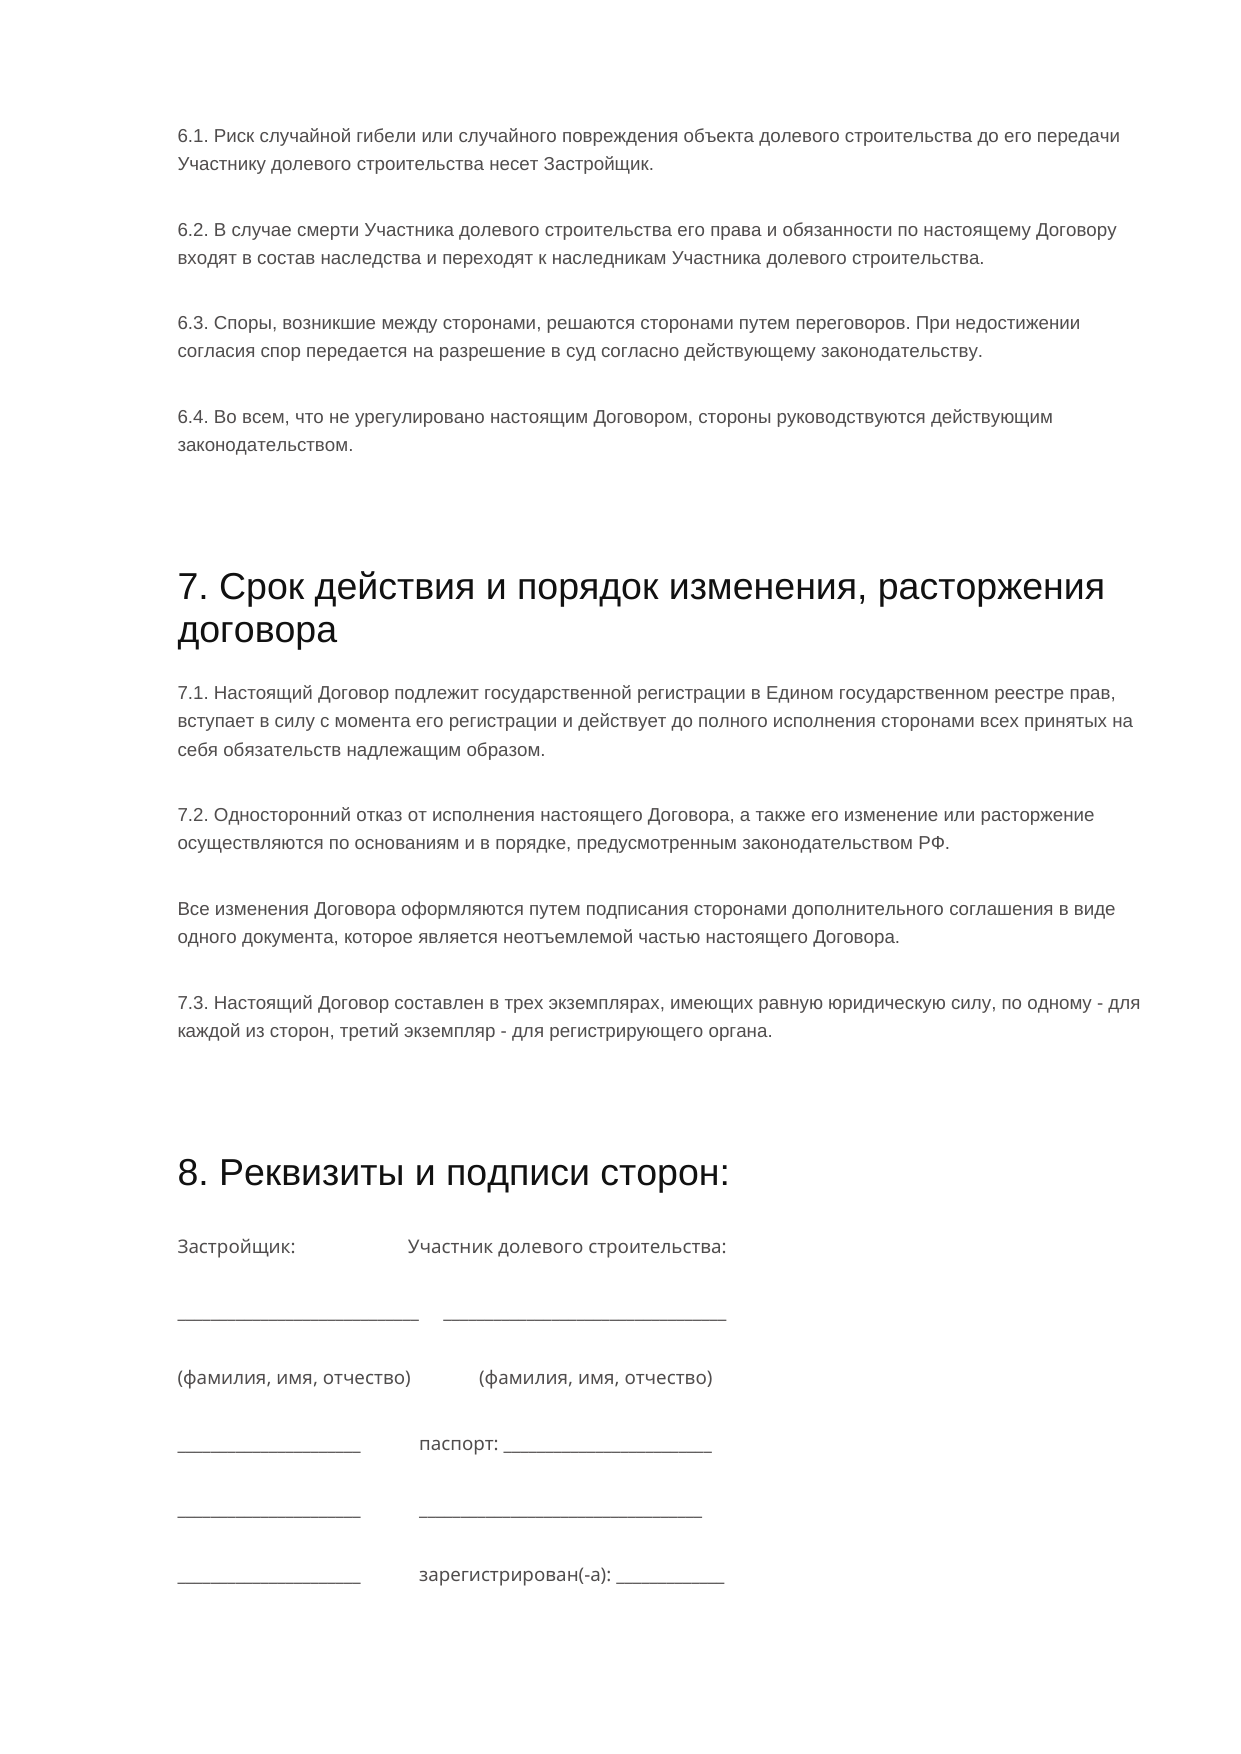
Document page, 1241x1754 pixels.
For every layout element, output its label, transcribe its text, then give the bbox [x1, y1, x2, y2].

text (фамилия, имя, отчество) (фамилия, имя, отчество) [177, 1362, 1152, 1390]
text Все изменения Договора оформляются путем подписания сторонами дополнительного соглашения в виде одного документа, которое является неотъемлемой частью настоящего Договора. [177, 891, 1152, 947]
text ______________________ паспорт: _________________________ [177, 1427, 1152, 1455]
text 6.1. Риск случайной гибели или случайного повреждения объекта долевого строительства до его передачи Участнику долевого строительства несет Застройщик. [177, 118, 1152, 174]
text 7.3. Настоящий Договор составлен в трех экземплярах, имеющих равную юридическую силу, по одному - для каждой из сторон, третий экземпляр - для регистрирующего органа. [177, 985, 1152, 1041]
text 7.1. Настоящий Договор подлежит государственной регистрации в Едином государственном реестре прав, вступает в силу с момента его регистрации и действует до полного исполнения сторонами всех принятых на себя обязательств надлежащим образом. [177, 676, 1152, 760]
text 7.2. Односторонний отказ от исполнения настоящего Договора, а также его изменение или расторжение осуществляются по основаниям и в порядке, предусмотренным законодательством РФ. [177, 797, 1152, 854]
text ______________________ зарегистрирован(-а): _____________ [177, 1558, 1152, 1587]
text 6.2. В случае смерти Участника долевого строительства его права и обязанности по настоящему Договору входят в состав наследства и переходят к наследникам Участника долевого строительства. [177, 212, 1152, 268]
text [177, 1493, 1152, 1521]
text 7. Срок действия и порядок изменения, расторжения договора [177, 564, 1152, 651]
text 8. Реквизиты и подписи сторон: [177, 1150, 1152, 1193]
text Застройщик: Участник долевого строительства: [177, 1230, 1152, 1258]
text 6.3. Споры, возникшие между сторонами, решаются сторонами путем переговоров. При недостижении согласия спор передается на разрешение в суд согласно действующему законодательству. [177, 306, 1152, 362]
text _____________________________ __________________________________ [177, 1296, 1152, 1324]
text 6.4. Во всем, что не урегулировано настоящим Договором, стороны руководствуются действующим законодательством. [177, 399, 1152, 456]
